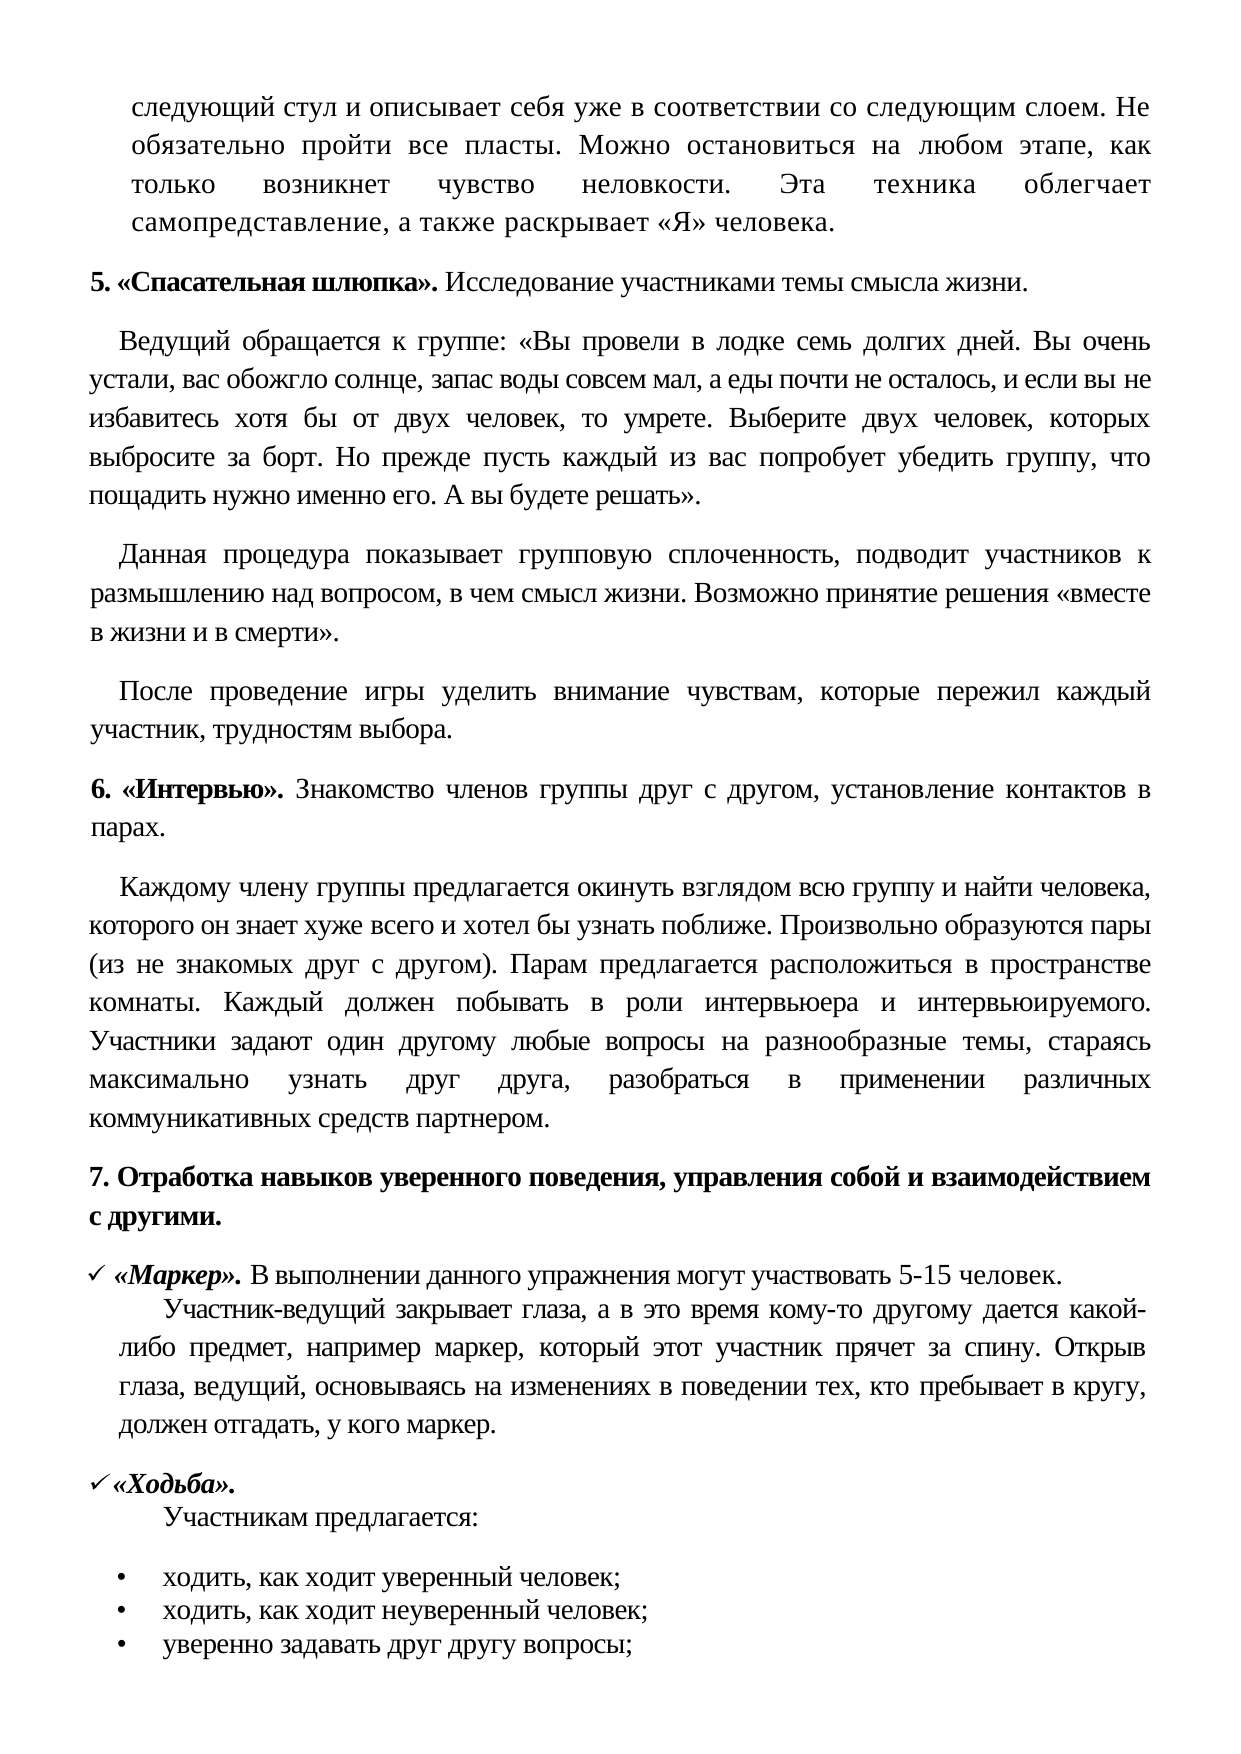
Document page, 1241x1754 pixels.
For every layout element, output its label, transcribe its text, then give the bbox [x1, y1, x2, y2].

text 6. «Интервью». Знакомство членов группы друг с другом, установление контактов в парах. [91, 771, 1152, 843]
list ходить, как ходит уверенный человек; [116, 1559, 1152, 1592]
text Данная процедура показывает групповую сплоченность, подводит участников к размышлению над вопросом, в чем смысл жизни. Возможно принятие решения «вместе в жизни и в смерти». [90, 537, 1152, 647]
text Участникам предлагается: [119, 1499, 1152, 1533]
text Участник-ведущий закрывает глаза, а в это время кому-то другому дается какой-либо предмет, например маркер, который этот участник прячет за спину. Открыв глаза, ведущий, основываясь на изменениях в поведении тех, кто пребывает в кругу, должен отгадать, у кого маркер. [119, 1291, 1147, 1440]
list «Ходьба». [86, 1466, 1152, 1499]
list уверенно задавать друг другу вопросы; [116, 1626, 1152, 1659]
list «Маркер». В выполнении данного упражнения могут участвовать 5-15 человек. [86, 1257, 1152, 1291]
text Каждому члену группы предлагается окинуть взглядом всю группу и найти человека, которого он знает хуже всего и хотел бы узнать поближе. Произвольно образуются пары (из не знакомых друг с другом). Парам предлагается расположиться в пространстве комнаты. Каждый должен побывать в роли интервьюера и интервьюируемого. Участники задают один другому любые вопросы на разнообразные темы, стараясь максимально узнать друг друга, разобраться в применении различных коммуникативных средств партнером. [89, 869, 1152, 1134]
list ходить, как ходит неуверенный человек; [116, 1592, 1152, 1626]
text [89, 89, 1152, 238]
text 5. «Спасательная шлюпка». Исследование участниками темы смысла жизни. [90, 264, 1152, 297]
text 7. Отработка навыков уверенного поведения, управления собой и взаимодействием с другими. [89, 1159, 1152, 1232]
text Ведущий обращается к группе: «Вы провели в лодке семь долгих дней. Вы очень устали, вас обожгло солнце, запас воды совсем мал, а еды почти не осталось, и если вы не избавитесь хотя бы от двух человек, то умрете. Выберите двух человек, которых выбросите за борт. Но прежде пусть каждый из вас попробует убедить группу, что пощадить нужно именно его. А вы будете решать». [89, 323, 1152, 511]
text После проведение игры уделить внимание чувствам, которые пережил каждый участник, трудностям выбора. [90, 673, 1152, 745]
